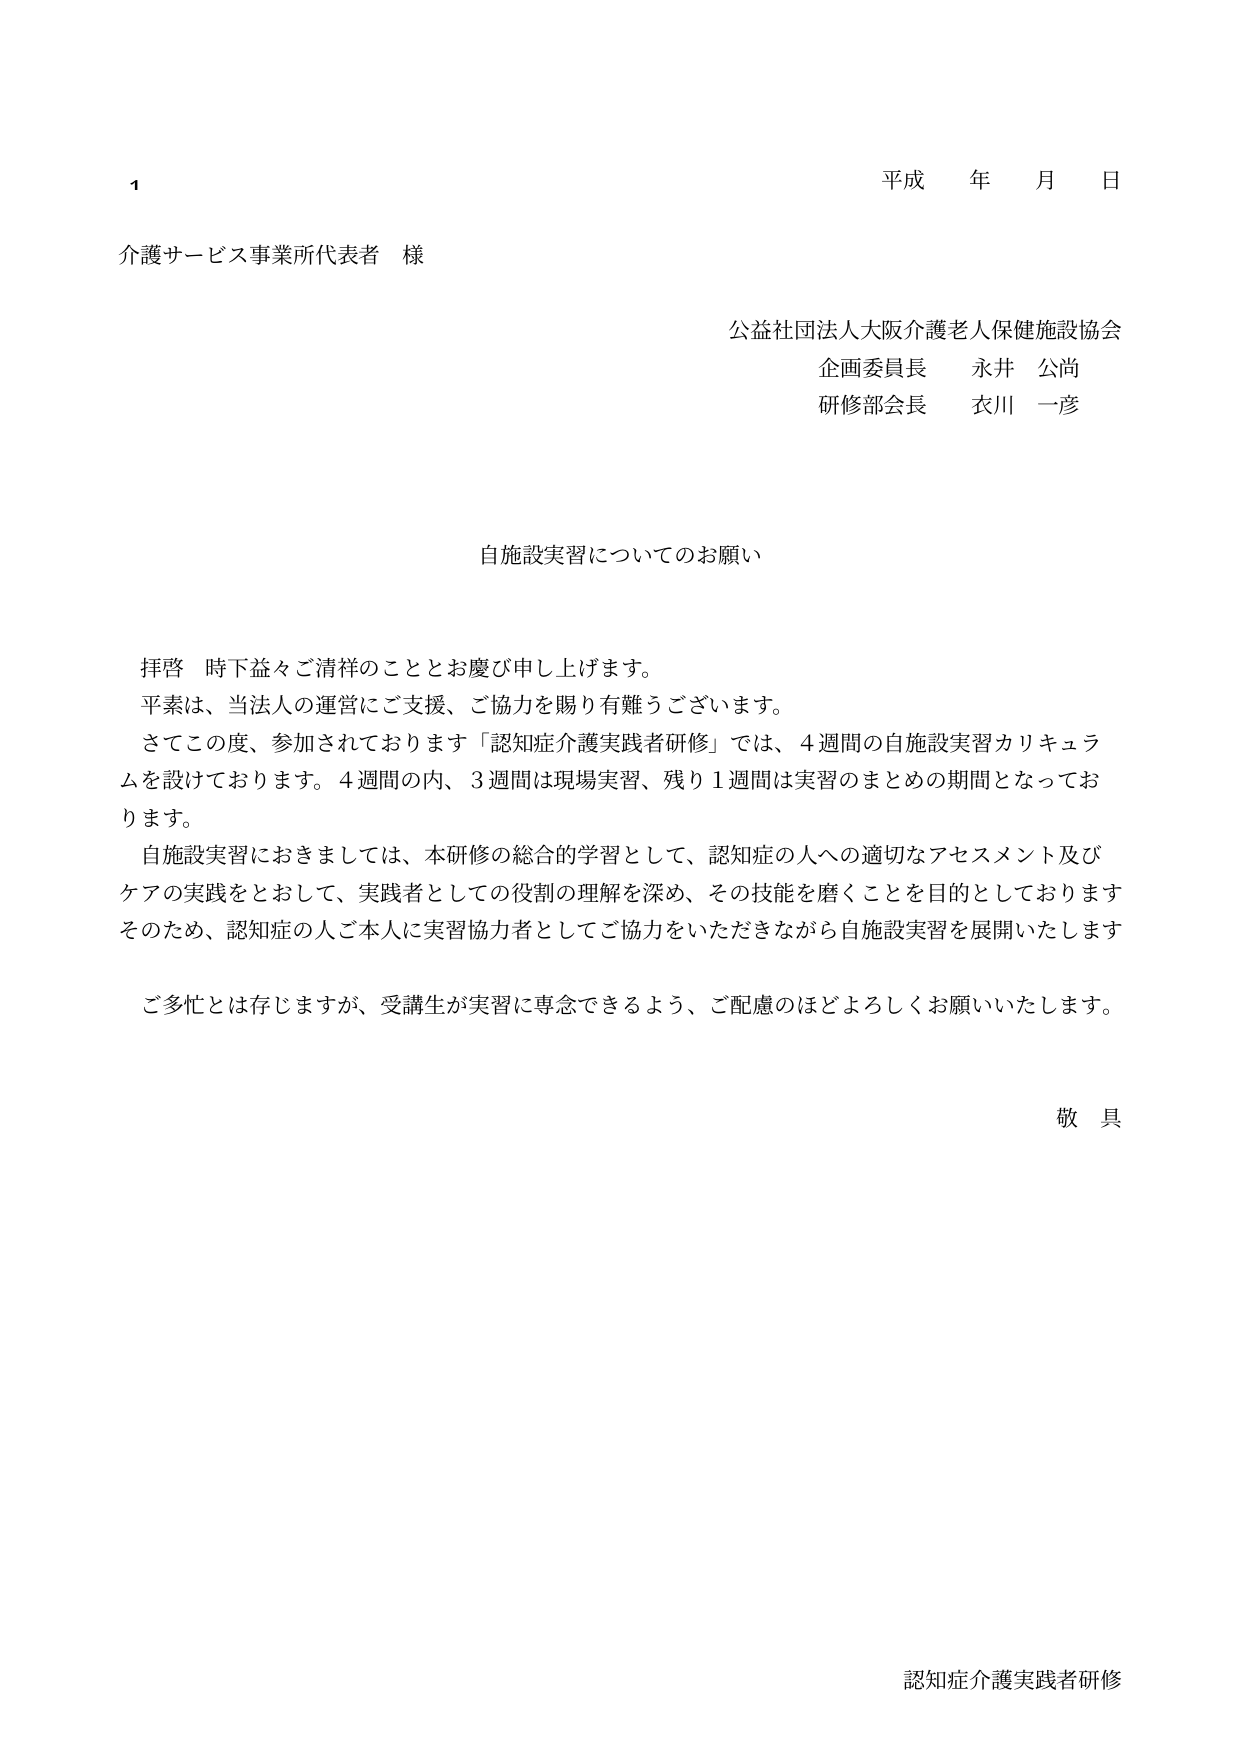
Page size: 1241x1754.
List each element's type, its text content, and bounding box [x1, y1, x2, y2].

text 研修部会長 衣川 一彦 [118, 386, 1122, 423]
text 企画委員長 永井 公尚 [118, 348, 1122, 386]
text 自施設実習についてのお願い [118, 536, 1122, 573]
text 平成 年 月 日 [118, 161, 1122, 198]
text ご多忙とは存じますが、受講生が実習に専念できるよう、ご配慮のほどよろしくお願いいたします。 [118, 986, 1122, 1023]
text さてこの度、参加されております「認知症介護実践者研修」では、４週間の自施設実習カリキュラムを設けております。４週間の内、３週間は現場実習、残り１週間は実習のまとめの期間となっております。 [118, 723, 1122, 836]
text 拝啓 時下益々ご清祥のこととお慶び申し上げます。 [118, 648, 1122, 686]
text 敬 具 [118, 1098, 1122, 1136]
text 介護サービス事業所代表者 様 [118, 236, 1122, 273]
text 自施設実習におきましては、本研修の総合的学習として、認知症の人への適切なアセスメント及びケアの実践をとおして、実践者としての役割の理解を深め、その技能を磨くことを目的としております。そのため、認知症の人ご本人に実習協力者としてご協力をいただきながら自施設実習を展開いたします。 [118, 836, 1122, 948]
text 平素は、当法人の運営にご支援、ご協力を賜り有難うございます。 [118, 686, 1122, 723]
text 公益社団法人大阪介護老人保健施設協会 [118, 311, 1122, 348]
